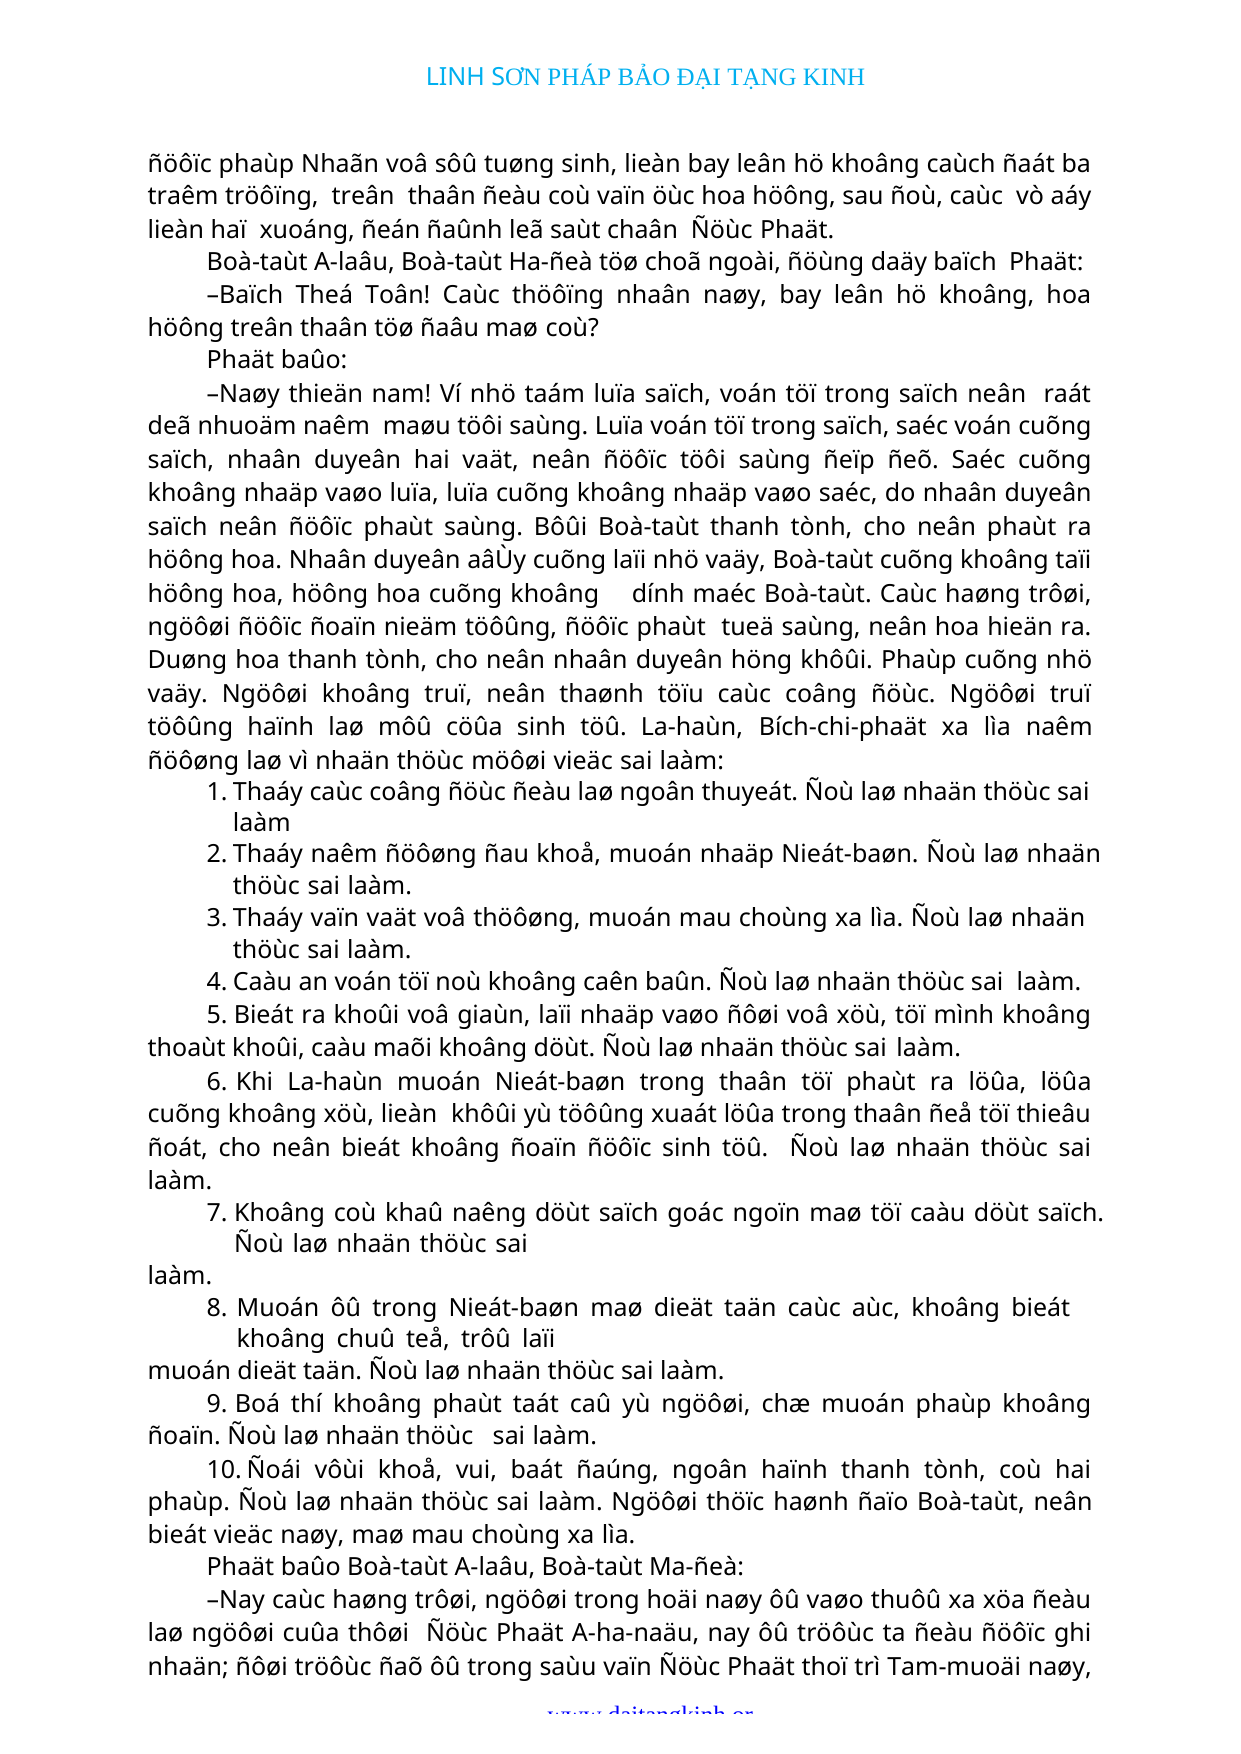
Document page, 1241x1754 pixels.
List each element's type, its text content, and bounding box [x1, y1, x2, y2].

list Caàu an voán töï noù khoâng caên baûn. Ñoù laø nhaän thöùc sai laàm. [206, 964, 1105, 996]
list Thaáy vaïn vaät voâ thöôøng, muoán mau choùng xa lìa. Ñoù laø nhaän thöùc sai laàm. [206, 901, 1105, 964]
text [147, 1582, 1093, 1682]
text laàm. [147, 1259, 1105, 1291]
text Boà-taùt A-laâu, Boà-taùt Ha-ñeà töø choã ngoài, ñöùng daäy baïch Phaät: [206, 246, 1105, 277]
text –Naøy thieän nam! Ví nhö taám luïa saïch, voán töï trong saïch neân raát deã nhuoäm naêm maøu töôi saùng. Luïa voán töï trong saïch, saéc voán cuõng saïch, nhaân duyeân hai vaät, neân ñöôïc töôi saùng ñeïp ñeõ. Saéc cuõng khoâng nhaäp vaøo luïa, luïa cuõng khoâng nhaäp vaøo saéc, do nhaân duyeân saïch neân ñöôïc phaùt saùng. Bôûi Boà-taùt thanh tònh, cho neân phaùt ra höông hoa. Nhaân duyeân aâÙy cuõng laïi nhö vaäy, Boà-taùt cuõng khoâng taïi höông hoa, höông hoa cuõng khoâng dính maéc Boà-taùt. Caùc haøng trôøi, ngöôøi ñöôïc ñoaïn nieäm töôûng, ñöôïc phaùt tueä saùng, neân hoa hieän ra. Duøng hoa thanh tònh, cho neân nhaân duyeân höng khôûi. Phaùp cuõng nhö vaäy. Ngöôøi khoâng truï, neân thaønh töïu caùc coâng ñöùc. Ngöôøi truï töôûng haïnh laø môû cöûa sinh töû. La-haùn, Bích-chi-phaät xa lìa naêm ñöôøng laø vì nhaän thöùc möôøi vieäc sai laàm: [147, 375, 1093, 776]
list Thaáy naêm ñöôøng ñau khoå, muoán nhaäp Nieát-baøn. Ñoù laø nhaän thöùc sai laàm. [206, 837, 1105, 901]
list Bieát ra khoûi voâ giaùn, laïi nhaäp vaøo ñôøi voâ xöù, töï mình khoâng thoaùt khoûi, caàu maõi khoâng döùt. Ñoù laø nhaän thöùc sai laàm. [147, 997, 1093, 1063]
text Phaät baûo: [206, 344, 1105, 375]
text Phaät baûo Boà-taùt A-laâu, Boà-taùt Ma-ñeà: [206, 1550, 1105, 1582]
list Thaáy caùc coâng ñöùc ñeàu laø ngoân thuyeát. Ñoù laø nhaän thöùc sai laàm [206, 776, 1105, 837]
list Muoán ôû trong Nieát-baøn maø dieät taän caùc aùc, khoâng bieát khoâng chuû teå, trôû laïi [206, 1291, 1105, 1354]
list Khoâng coù khaû naêng döùt saïch goác ngoïn maø töï caàu döùt saïch. Ñoù laø nhaän thöùc sai [206, 1197, 1105, 1259]
text ñöôïc phaùp Nhaãn voâ sôû tuøng sinh, lieàn bay leân hö khoâng caùch ñaát ba traêm tröôïng, treân thaân ñeàu coù vaïn öùc hoa höông, sau ñoù, caùc vò aáy lieàn haï xuoáng, ñeán ñaûnh leã saùt chaân Ñöùc Phaät. [147, 145, 1093, 246]
list Ñoái vôùi khoå, vui, baát ñaúng, ngoân haïnh thanh tònh, coù hai phaùp. Ñoù laø nhaän thöùc sai laàm. Ngöôøi thöïc haønh ñaïo Boà-taùt, neân bieát vieäc naøy, maø mau choùng xa lìa. [147, 1452, 1092, 1550]
list Khi La-haùn muoán Nieát-baøn trong thaân töï phaùt ra löûa, löûa cuõng khoâng xöù, lieàn khôûi yù töôûng xuaát löûa trong thaân ñeå töï thieâu ñoát, cho neân bieát khoâng ñoaïn ñöôïc sinh töû. Ñoù laø nhaän thöùc sai laàm. [147, 1063, 1093, 1197]
text muoán dieät taän. Ñoù laø nhaän thöùc sai laàm. [147, 1354, 1105, 1386]
text –Baïch Theá Toân! Caùc thöôïng nhaân naøy, bay leân hö khoâng, hoa höông treân thaân töø ñaâu maø coù? [147, 277, 1093, 344]
list Boá thí khoâng phaùt taát caû yù ngöôøi, chæ muoán phaùp khoâng ñoaïn. Ñoù laø nhaän thöùc sai laàm. [147, 1387, 1092, 1452]
